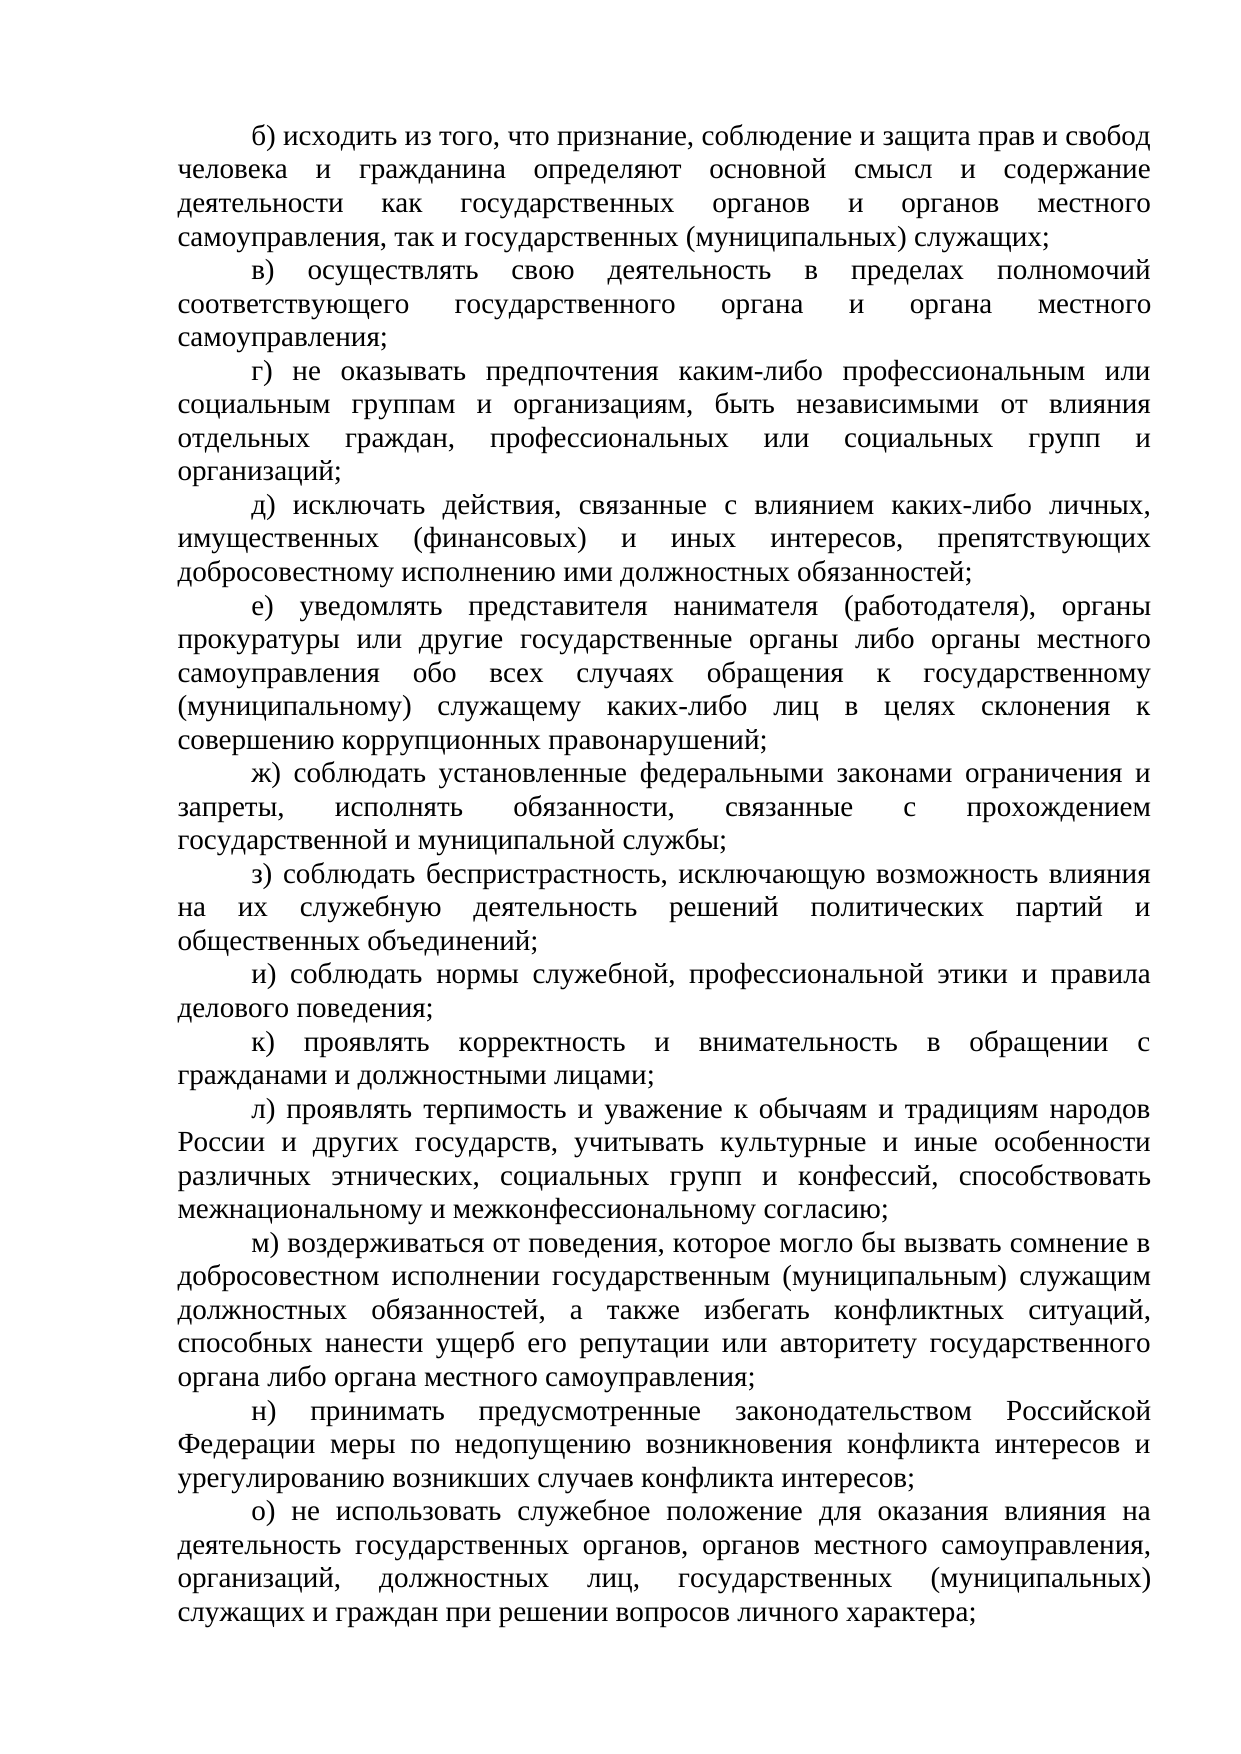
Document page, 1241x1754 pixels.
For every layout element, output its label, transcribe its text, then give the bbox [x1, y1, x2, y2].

text н) принимать предусмотренные законодательством Российской Федерации меры по недопущению возникновения конфликта интересов и урегулированию возникших случаев конфликта интересов; [177, 1393, 1152, 1493]
text к) проявлять корректность и внимательность в обращении с гражданами и должностными лицами; [177, 1024, 1152, 1091]
text д) исключать действия, связанные с влиянием каких-либо личных, имущественных (финансовых) и иных интересов, препятствующих добросовестному исполнению ими должностных обязанностей; [177, 487, 1152, 588]
text е) уведомлять представителя нанимателя (работодателя), органы прокуратуры или другие государственные органы либо органы местного самоуправления обо всех случаях обращения к государственному (муниципальному) служащему каких-либо лиц в целях склонения к совершению коррупционных правонарушений; [177, 588, 1152, 755]
text м) воздерживаться от поведения, которое могло бы вызвать сомнение в добросовестном исполнении государственным (муниципальным) служащим должностных обязанностей, а также избегать конфликтных ситуаций, способных нанести ущерб его репутации или авторитету государственного органа либо органа местного самоуправления; [177, 1225, 1152, 1393]
text б) исходить из того, что признание, соблюдение и защита прав и свобод человека и гражданина определяют основной смысл и содержание деятельности как государственных органов и органов местного самоуправления, так и государственных (муниципальных) служащих; [177, 118, 1152, 252]
text в) осуществлять свою деятельность в пределах полномочий соответствующего государственного органа и органа местного самоуправления; [177, 252, 1152, 353]
text о) не использовать служебное положение для оказания влияния на деятельность государственных органов, органов местного самоуправления, организаций, должностных лиц, государственных (муниципальных) служащих и граждан при решении вопросов личного характера; [177, 1493, 1152, 1627]
text л) проявлять терпимость и уважение к обычаям и традициям народов России и других государств, учитывать культурные и иные особенности различных этнических, социальных групп и конфессий, способствовать межнациональному и межконфессиональному согласию; [177, 1091, 1152, 1225]
text и) соблюдать нормы служебной, профессиональной этики и правила делового поведения; [177, 957, 1152, 1024]
text з) соблюдать беспристрастность, исключающую возможность влияния на их служебную деятельность решений политических партий и общественных объединений; [177, 856, 1152, 957]
text ж) соблюдать установленные федеральными законами ограничения и запреты, исполнять обязанности, связанные с прохождением государственной и муниципальной службы; [177, 755, 1152, 856]
text г) не оказывать предпочтения каким-либо профессиональным или социальным группам и организациям, быть независимыми от влияния отдельных граждан, профессиональных или социальных групп и организаций; [177, 353, 1152, 487]
